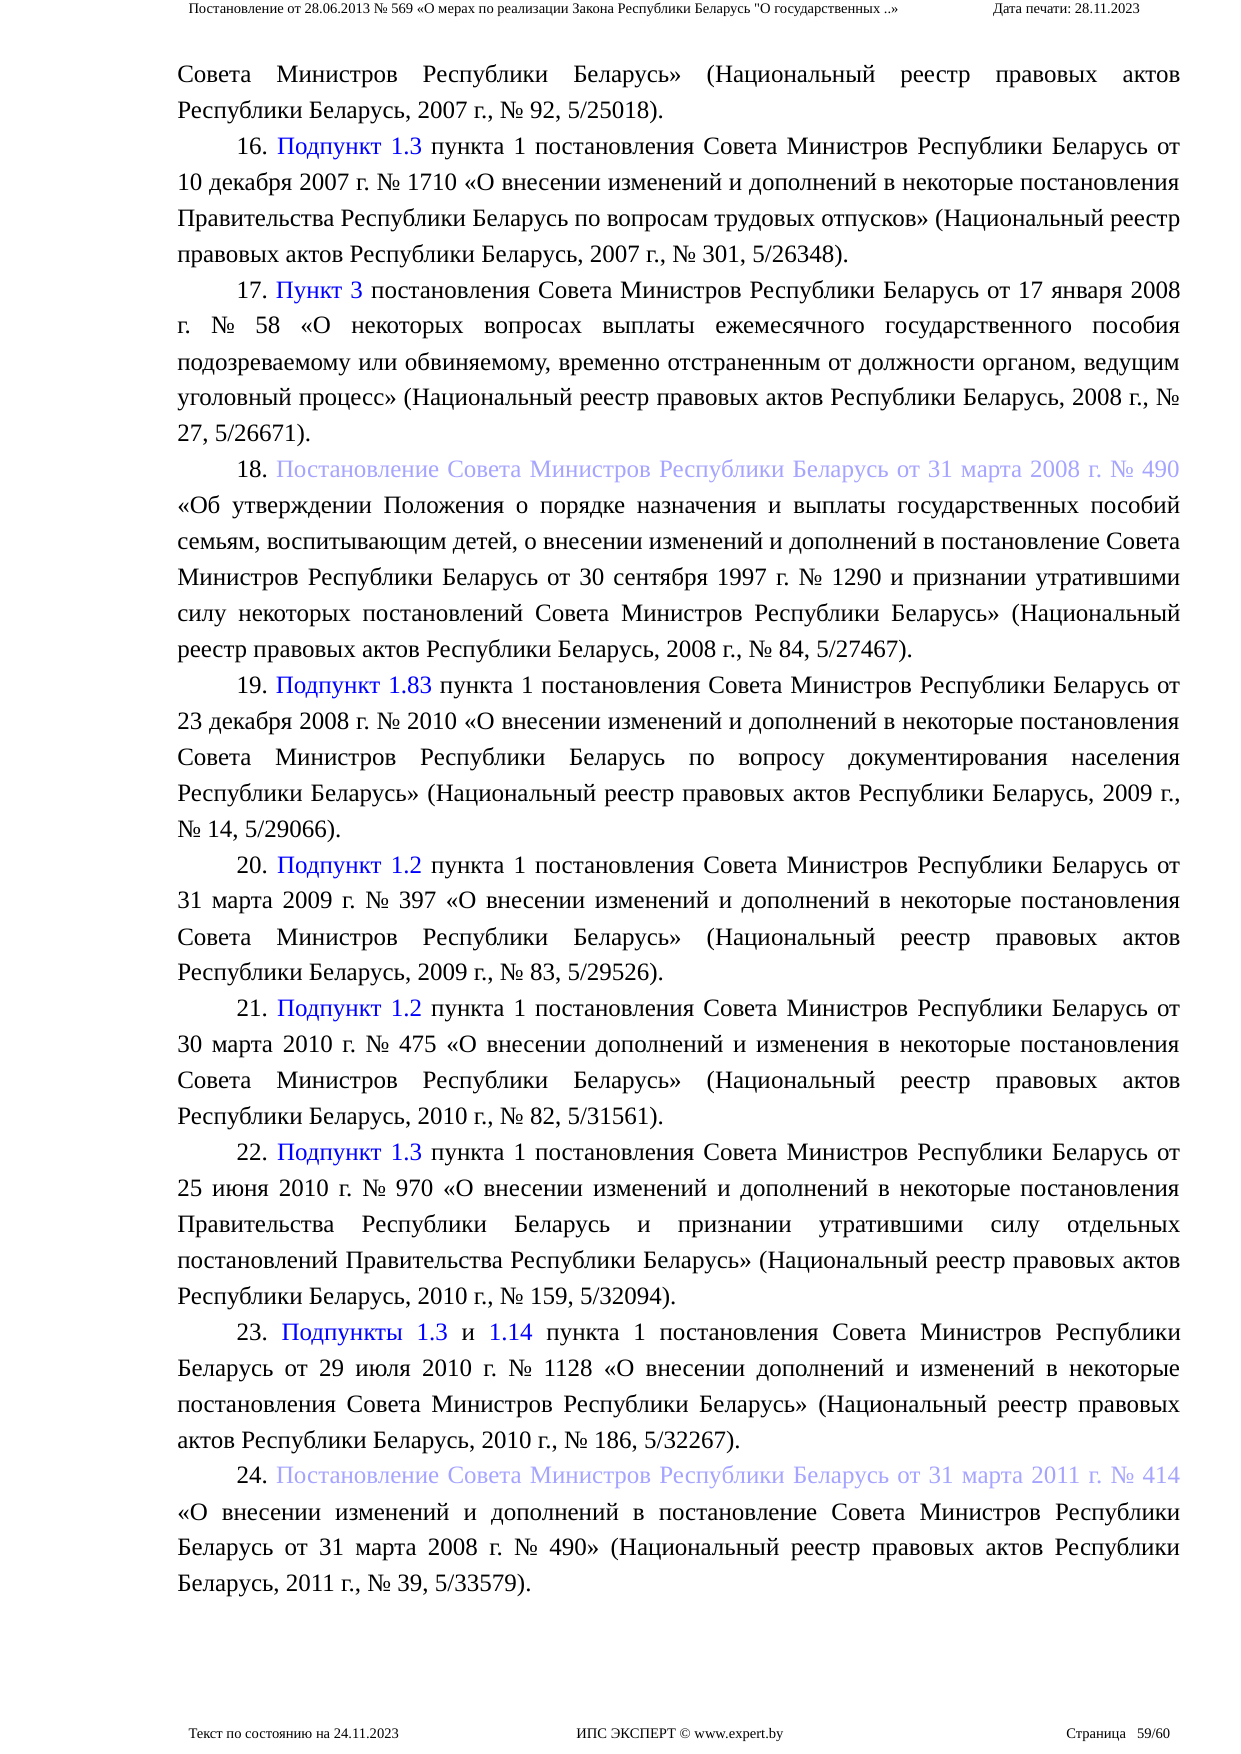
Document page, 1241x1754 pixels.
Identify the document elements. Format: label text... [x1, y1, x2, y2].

text 16. Подпункт 1.3 пункта 1 постановления Совета Министров Республики Беларусь от 10 декабря 2007 г. № 1710 «О внесении изменений и дополнений в некоторые постановления Правительства Республики Беларусь по вопросам трудовых отпусков» (Национальный реестр правовых актов Республики Беларусь, 2007 г., № 301, 5/26348). [177, 131, 1181, 267]
text 24. Постановление Совета Министров Республики Беларусь от 31 марта 2011 г. № 414 «О внесении изменений и дополнений в постановление Совета Министров Республики Беларусь от 31 марта 2008 г. № 490» (Национальный реестр правовых актов Республики Беларусь, 2011 г., № 39, 5/33579). [177, 1461, 1181, 1597]
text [177, 59, 1181, 124]
text 19. Подпункт 1.83 пункта 1 постановления Совета Министров Республики Беларусь от 23 декабря 2008 г. № 2010 «О внесении изменений и дополнений в некоторые постановления Совета Министров Республики Беларусь по вопросу документирования населения Республики Беларусь» (Национальный реестр правовых актов Республики Беларусь, 2009 г., № 14, 5/29066). [177, 670, 1181, 842]
text 20. Подпункт 1.2 пункта 1 постановления Совета Министров Республики Беларусь от 31 марта 2009 г. № 397 «О внесении изменений и дополнений в некоторые постановления Совета Министров Республики Беларусь» (Национальный реестр правовых актов Республики Беларусь, 2009 г., № 83, 5/29526). [177, 850, 1181, 986]
text 21. Подпункт 1.2 пункта 1 постановления Совета Министров Республики Беларусь от 30 марта 2010 г. № 475 «О внесении дополнений и изменения в некоторые постановления Совета Министров Республики Беларусь» (Национальный реестр правовых актов Республики Беларусь, 2010 г., № 82, 5/31561). [177, 993, 1181, 1130]
text 23. Подпункты 1.3 и 1.14 пункта 1 постановления Совета Министров Республики Беларусь от 29 июля 2010 г. № 1128 «О внесении дополнений и изменений в некоторые постановления Совета Министров Республики Беларусь» (Национальный реестр правовых актов Республики Беларусь, 2010 г., № 186, 5/32267). [177, 1317, 1181, 1453]
text 17. Пункт 3 постановления Совета Министров Республики Беларусь от 17 января 2008 г. № 58 «О некоторых вопросах выплаты ежемесячного государственного пособия подозреваемому или обвиняемому, временно отстраненным от должности органом, ведущим уголовный процесс» (Национальный реестр правовых актов Республики Беларусь, 2008 г., № 27, 5/26671). [177, 275, 1181, 447]
text 22. Подпункт 1.3 пункта 1 постановления Совета Министров Республики Беларусь от 25 июня 2010 г. № 970 «О внесении изменений и дополнений в некоторые постановления Правительства Республики Беларусь и признании утратившими силу отдельных постановлений Правительства Республики Беларусь» (Национальный реестр правовых актов Республики Беларусь, 2010 г., № 159, 5/32094). [177, 1137, 1181, 1310]
text 18. Постановление Совета Министров Республики Беларусь от 31 марта 2008 г. № 490 «Об утверждении Положения о порядке назначения и выплаты государственных пособий семьям, воспитывающим детей, о внесении изменений и дополнений в постановление Совета Министров Республики Беларусь от 30 сентября 1997 г. № 1290 и признании утратившими силу некоторых постановлений Совета Министров Республики Беларусь» (Национальный реестр правовых актов Республики Беларусь, 2008 г., № 84, 5/27467). [177, 454, 1181, 663]
